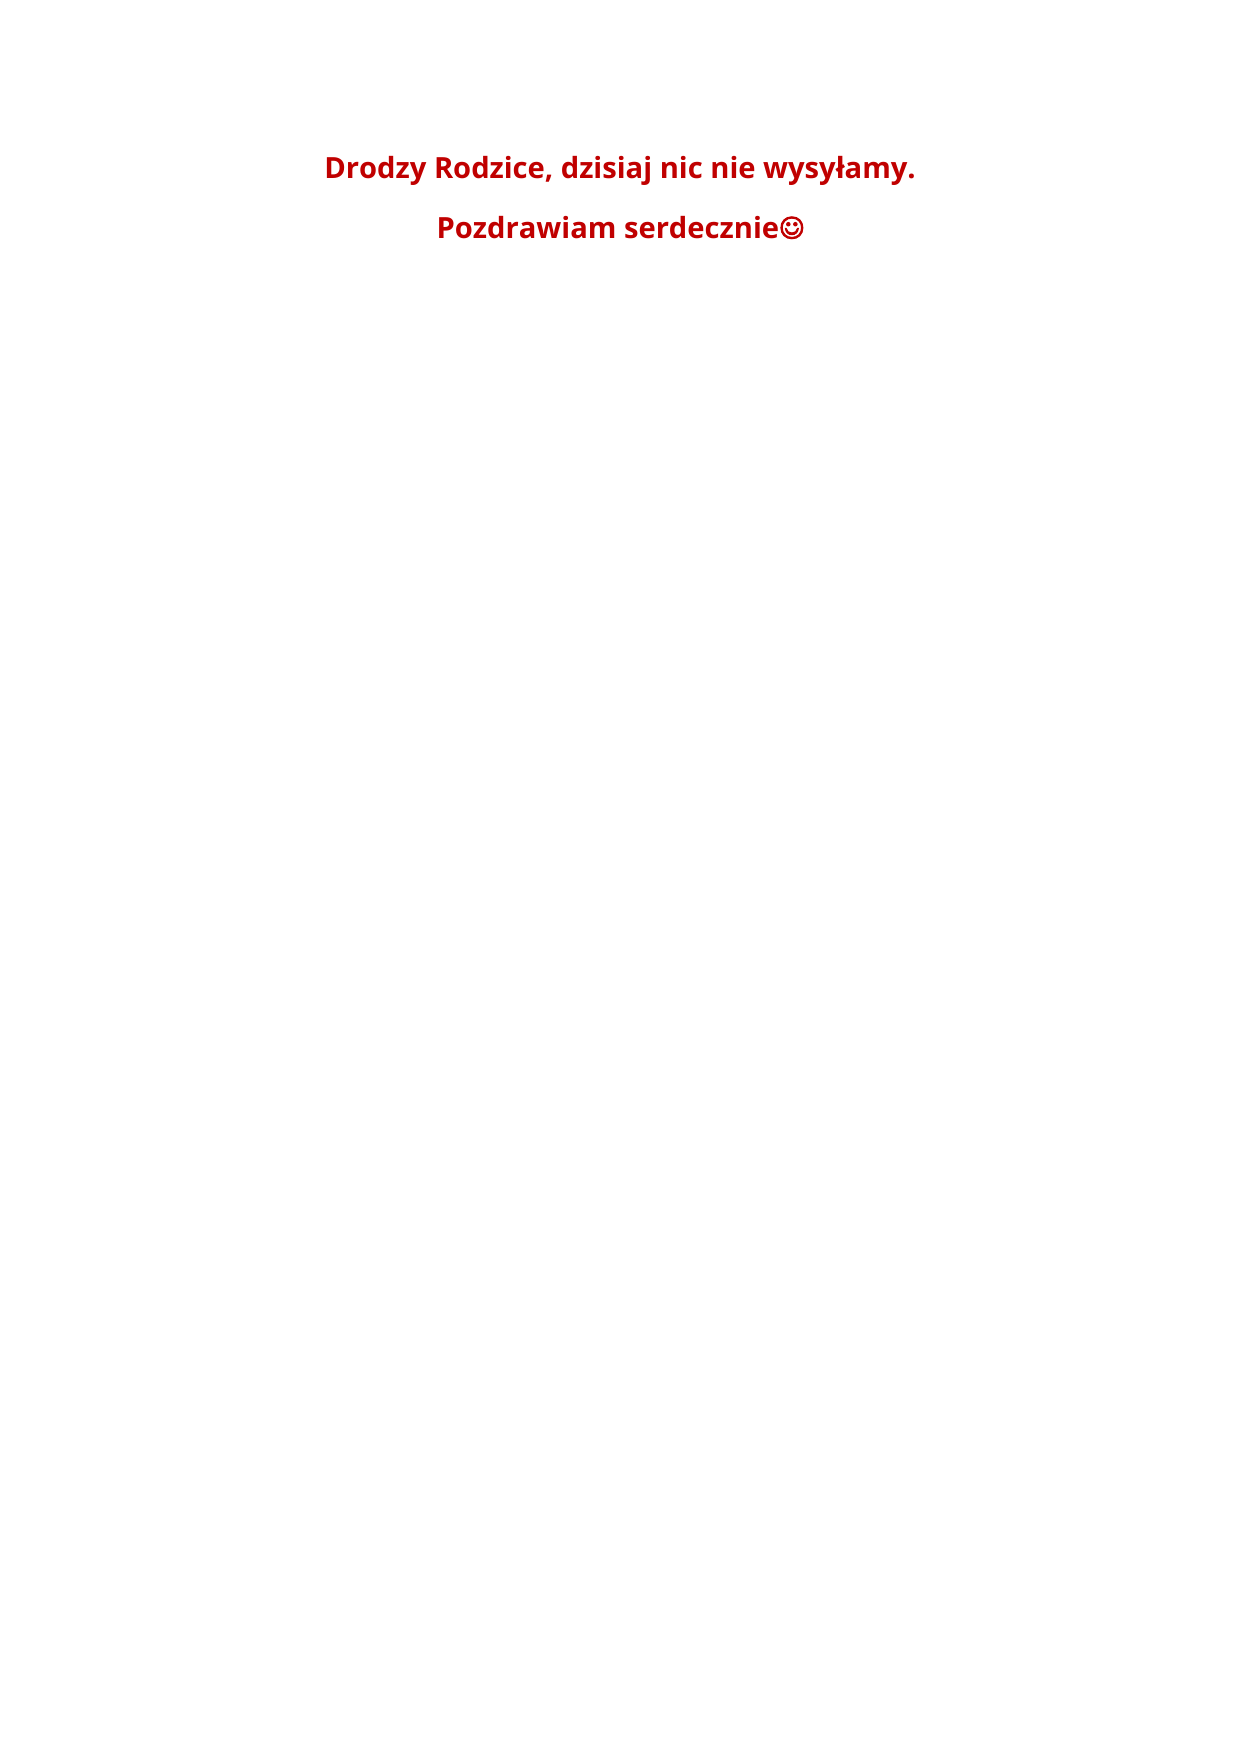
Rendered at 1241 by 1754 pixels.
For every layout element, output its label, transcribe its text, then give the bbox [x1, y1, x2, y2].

text Drodzy Rodzice, dzisiaj nic nie wysyłamy. [148, 148, 1093, 187]
text Pozdrawiam serdecznie [148, 207, 1093, 247]
